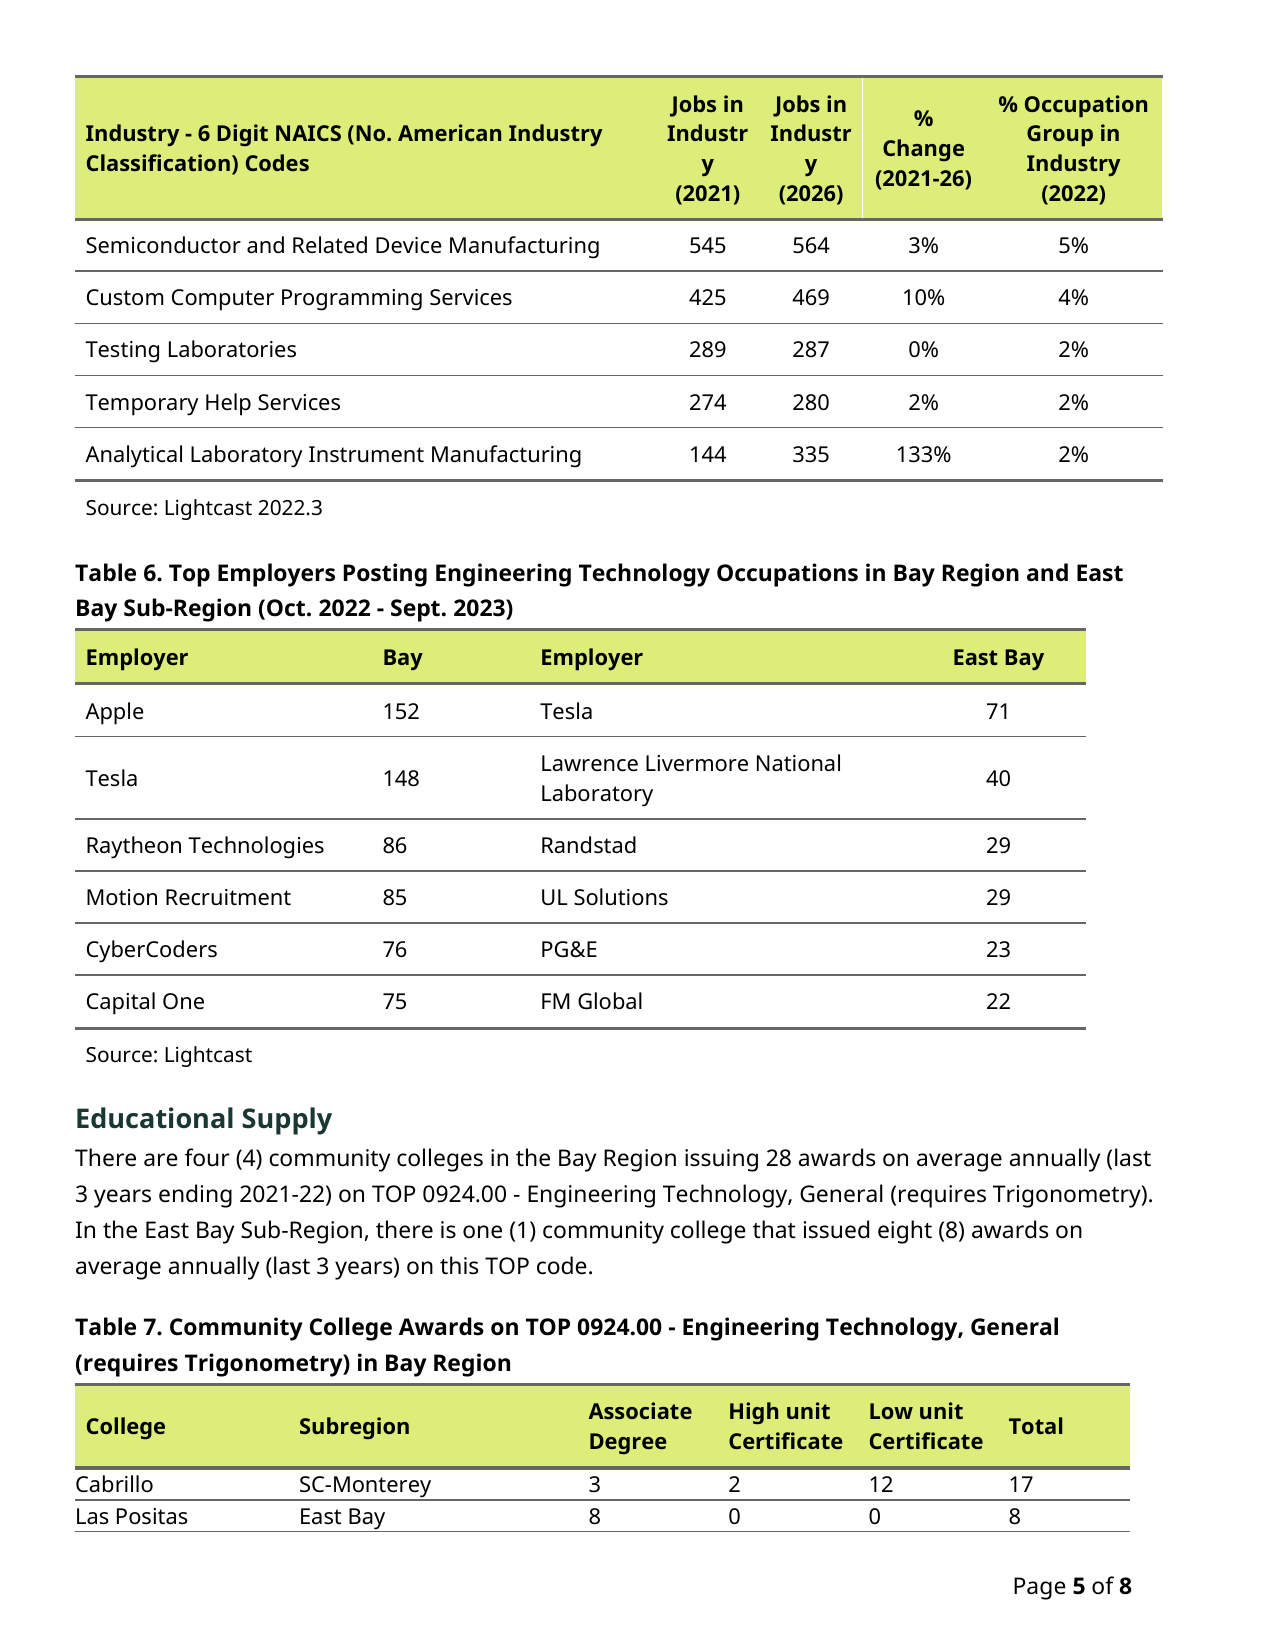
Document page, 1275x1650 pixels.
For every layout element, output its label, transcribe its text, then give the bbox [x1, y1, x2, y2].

table_cell 2 [728, 1470, 868, 1499]
table_cell PG&E [530, 924, 910, 974]
table_cell 5% [984, 221, 1162, 270]
table_header % Change (2021-26) [863, 78, 984, 218]
table_cell Raytheon Technologies [75, 820, 372, 870]
table_cell 71 [910, 685, 1086, 736]
text Table 7. Community College Awards on TOP 0924.00 - Engineering Technology, General (requires Trigonometry) in Bay Region [75, 1311, 1162, 1378]
table_header Subregion [299, 1386, 588, 1466]
table_header Low unit Certificate [868, 1386, 1008, 1466]
table_header Industry - 6 Digit NAICS (No. American Industry Classification) Codes [75, 78, 656, 218]
table_header High unit Certificate [728, 1386, 868, 1466]
table_cell 12 [868, 1470, 1008, 1499]
text Table 6. Top Employers Posting Engineering Technology Occupations in Bay Region and East Bay Sub-Region (Oct. 2022 - Sept. 2023) [75, 556, 1162, 624]
table_cell 280 [759, 376, 862, 427]
table_cell Motion Recruitment [75, 872, 372, 922]
table_cell 17 [1008, 1470, 1130, 1499]
table_cell Temporary Help Services [75, 376, 656, 427]
table_cell Source: Lightcast [75, 1030, 1086, 1079]
table_cell 0 [868, 1501, 1008, 1531]
table_cell Tesla [75, 737, 372, 818]
table_cell 2% [984, 376, 1162, 427]
table_header Associate Degree [588, 1386, 728, 1466]
table_cell Custom Computer Programming Services [75, 272, 656, 322]
table_cell Capital One [75, 976, 372, 1027]
table_cell 3% [863, 221, 984, 270]
table_cell 23 [910, 924, 1086, 974]
table_cell 29 [910, 820, 1086, 870]
table_cell 144 [656, 428, 759, 479]
table_cell 22 [910, 976, 1086, 1027]
table_cell 3 [588, 1470, 728, 1499]
table_cell 2% [984, 428, 1162, 479]
table_cell UL Solutions [530, 872, 910, 922]
table_cell 85 [372, 872, 530, 922]
table_cell 10% [863, 272, 984, 322]
text There are four (4) community colleges in the Bay Region issuing 28 awards on average annually (last 3 years ending 2021-22) on TOP 0924.00 - Engineering Technology, General (requires Trigonometry). In the East Bay Sub-Region, there is one (1) community college that issued eight (8) awards on average annually (last 3 years) on this TOP code. [75, 1142, 1162, 1281]
table_cell 152 [372, 685, 530, 736]
table_cell 2% [984, 324, 1162, 375]
table_header Jobs in Industry (2021) [656, 78, 759, 218]
table_cell Lawrence Livermore National Laboratory [530, 737, 910, 818]
table_cell 0 [728, 1501, 868, 1531]
table_header Total [1008, 1386, 1130, 1466]
table_cell 40 [910, 737, 1086, 818]
table_cell 8 [588, 1501, 728, 1531]
table_cell 274 [656, 376, 759, 427]
table_cell 0% [863, 324, 984, 375]
table_cell 86 [372, 820, 530, 870]
table_cell 545 [656, 221, 759, 270]
table_cell Source: Lightcast 2022.3 [75, 482, 1162, 531]
table_cell 76 [372, 924, 530, 974]
table_cell 425 [656, 272, 759, 322]
table_header College [75, 1386, 299, 1466]
table_cell 8 [1008, 1501, 1130, 1531]
table_cell Randstad [530, 820, 910, 870]
table_cell FM Global [530, 976, 910, 1027]
table_header % Occupation Group in Industry (2022) [984, 78, 1162, 218]
table_cell Las Positas [75, 1501, 299, 1531]
table_header Bay [372, 631, 530, 682]
table_cell SC-Monterey [299, 1470, 588, 1499]
table_cell 287 [759, 324, 862, 375]
table_cell Analytical Laboratory Instrument Manufacturing [75, 428, 656, 479]
table_header Employer [530, 631, 910, 682]
table_cell 335 [759, 428, 862, 479]
table_cell 148 [372, 737, 530, 818]
table_cell 75 [372, 976, 530, 1027]
table_cell 564 [759, 221, 862, 270]
table_header East Bay [910, 631, 1086, 682]
table_cell 4% [984, 272, 1162, 322]
table_cell Tesla [530, 685, 910, 736]
table_cell Testing Laboratories [75, 324, 656, 375]
table_cell 469 [759, 272, 862, 322]
table_cell 29 [910, 872, 1086, 922]
table_cell CyberCoders [75, 924, 372, 974]
table_cell 133% [863, 428, 984, 479]
table_cell Semiconductor and Related Device Manufacturing [75, 221, 656, 270]
subtitle Educational Supply [75, 1100, 1162, 1137]
table_cell East Bay [299, 1501, 588, 1531]
table_cell Apple [75, 685, 372, 736]
table_header Employer [75, 631, 372, 682]
table_header Jobs in Industry (2026) [759, 78, 862, 218]
table_cell 2% [863, 376, 984, 427]
table_cell Cabrillo [75, 1470, 299, 1499]
table_cell 289 [656, 324, 759, 375]
